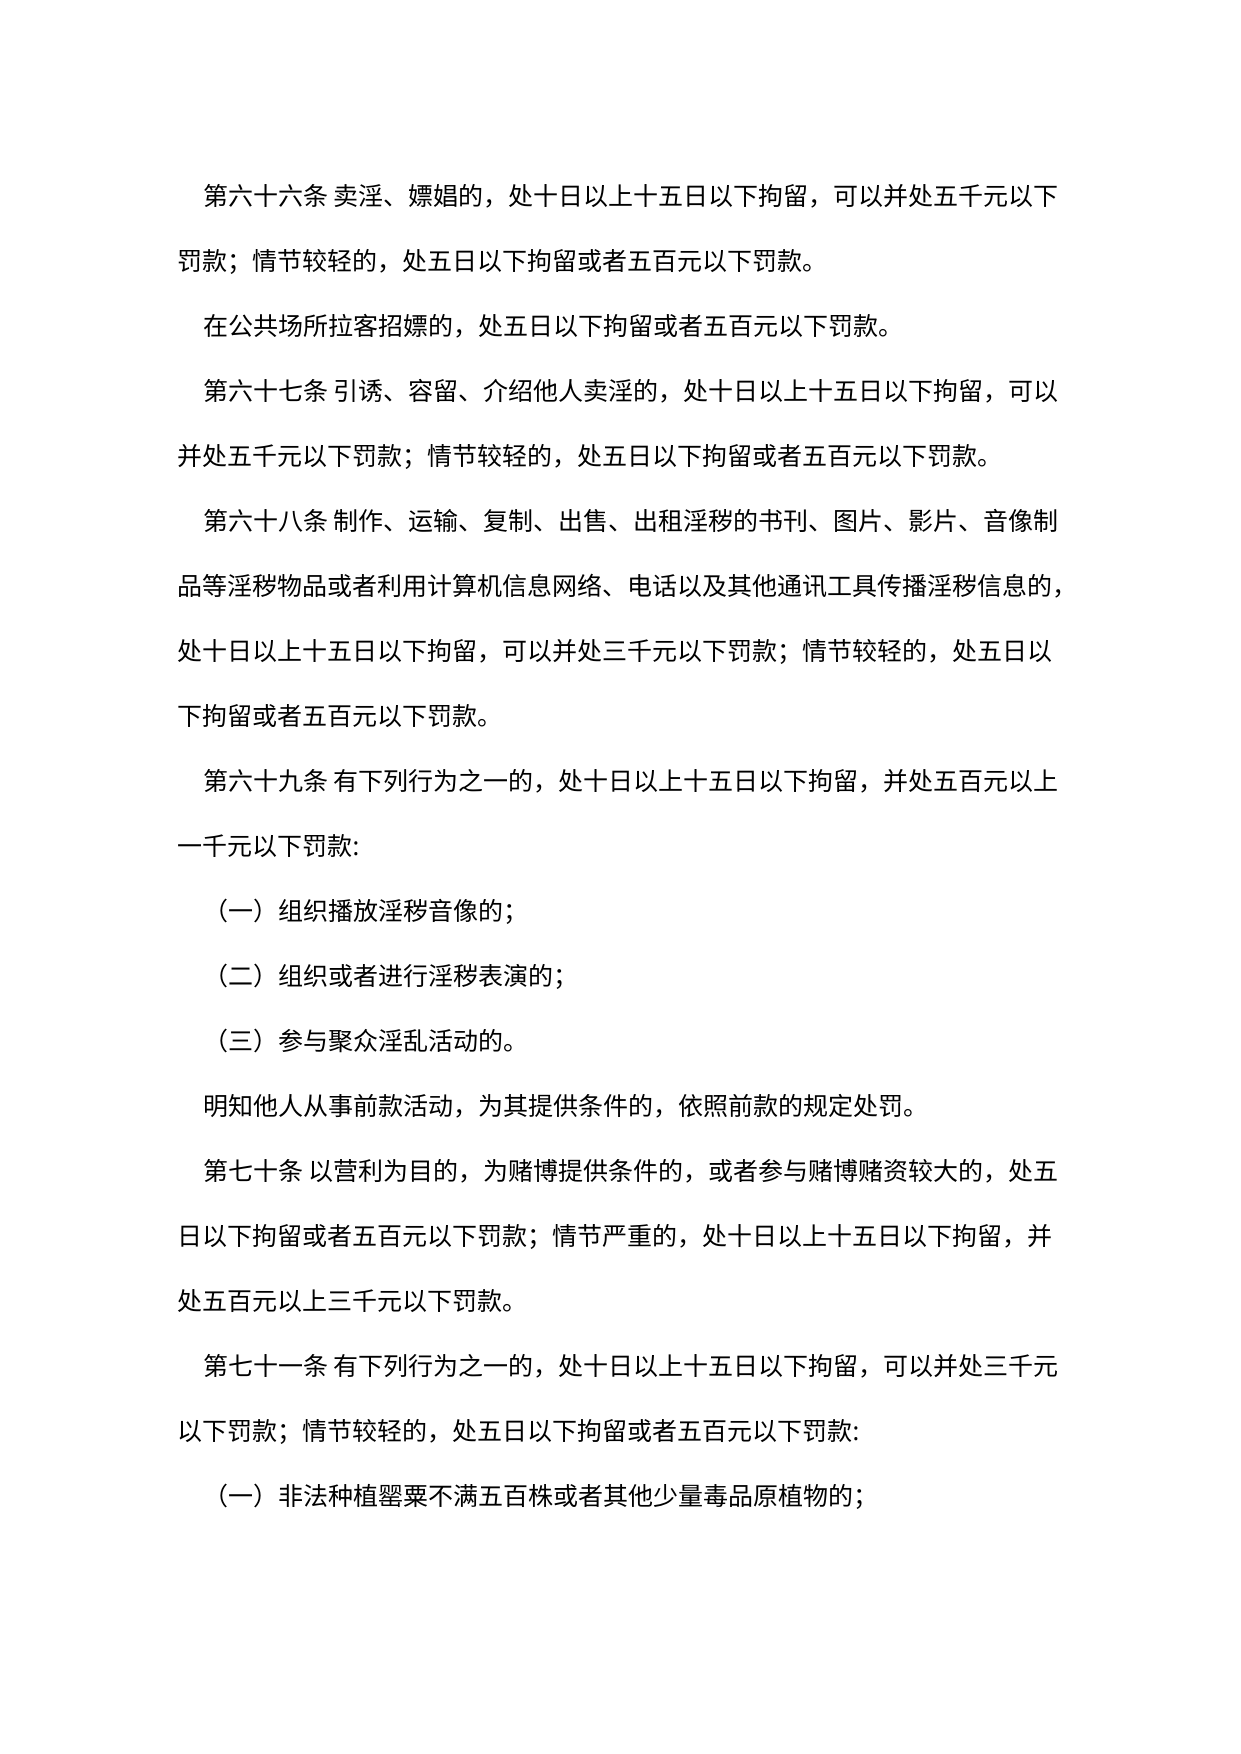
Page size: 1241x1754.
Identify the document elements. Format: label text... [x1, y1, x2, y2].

text 第六十八条 制作、运输、复制、出售、出租淫秽的书刊、图片、影片、音像制品等淫秽物品或者利用计算机信息网络、电话以及其他通讯工具传播淫秽信息的，处十日以上十五日以下拘留，可以并处三千元以下罚款；情节较轻的，处五日以下拘留或者五百元以下罚款。 [177, 487, 1063, 566]
text 第六十六条 卖淫、嫖娼的，处十日以上十五日以下拘留，可以并处五千元以下罚款；情节较轻的，处五日以下拘留或者五百元以下罚款。 [177, 162, 1063, 292]
text （一）组织播放淫秽音像的； [177, 877, 1063, 942]
text 第七十条 以营利为目的，为赌博提供条件的，或者参与赌博赌资较大的，处五日以下拘留或者五百元以下罚款；情节严重的，处十日以上十五日以下拘留，并处五百元以上三千元以下罚款。 [177, 1137, 1063, 1332]
text 第六十七条 引诱、容留、介绍他人卖淫的，处十日以上十五日以下拘留，可以并处五千元以下罚款；情节较轻的，处五日以下拘留或者五百元以下罚款。 [177, 357, 1063, 487]
text 第六十八条 制作、运输、复制、出售、出租淫秽的书刊、图片、影片、音像制品等淫秽物品或者利用计算机信息网络、电话以及其他通讯工具传播淫秽信息的，处十日以上十五日以下拘留，可以并处三千元以下罚款；情节较轻的，处五日以下拘留或者五百元以下罚款。 [177, 603, 1063, 747]
text 明知他人从事前款活动，为其提供条件的，依照前款的规定处罚。 [177, 1072, 1063, 1137]
text 第六十九条 有下列行为之一的，处十日以上十五日以下拘留，并处五百元以上一千元以下罚款: [177, 747, 1063, 877]
text （二）组织或者进行淫秽表演的； [177, 942, 1063, 1007]
text （三）参与聚众淫乱活动的。 [177, 1007, 1063, 1072]
text 在公共场所拉客招嫖的，处五日以下拘留或者五百元以下罚款。 [177, 292, 1063, 357]
text 第七十一条 有下列行为之一的，处十日以上十五日以下拘留，可以并处三千元以下罚款；情节较轻的，处五日以下拘留或者五百元以下罚款: [177, 1332, 1063, 1462]
text （一）非法种植罂粟不满五百株或者其他少量毒品原植物的； [177, 1462, 1063, 1527]
